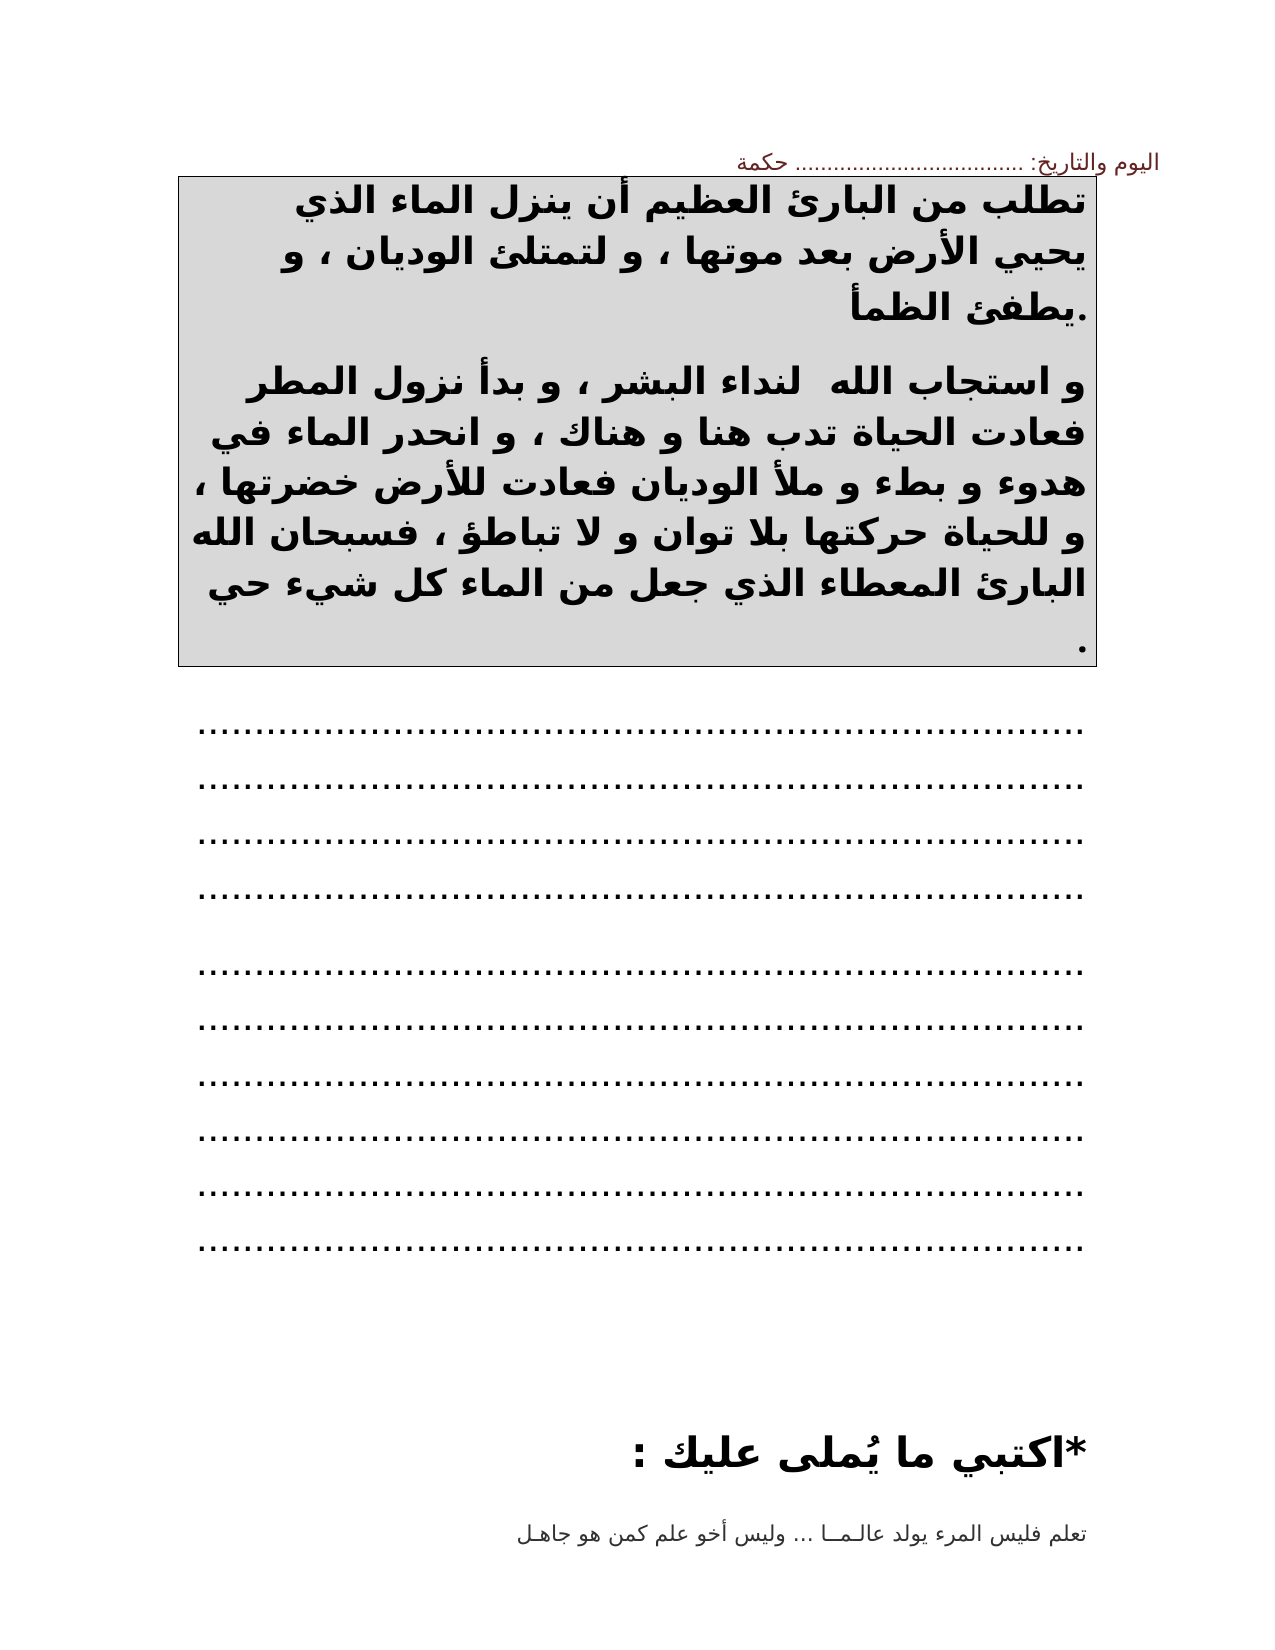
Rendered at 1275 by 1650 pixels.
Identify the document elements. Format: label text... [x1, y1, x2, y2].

text .................................................................................................................................................................................................................................................................................................................... [187, 695, 1087, 909]
text .................................................................................................................................................................................................................................................................................................................... .......................................................................................................................................................... [187, 937, 1087, 1315]
text تطلب من البارئ العظيم أن ينزل الماء الذي يحيي الأرض بعد موتها ، و لتمتلئ الوديان ، و يطفئ الظمأ. [179, 177, 1096, 332]
text و استجاب الله لنداء البشر ، و بدأ نزول المطر فعادت الحياة تدب هنا و هناك ، و انحدر الماء في هدوء و بطء و ملأ الوديان فعادت للأرض خضرتها ، و للحياة حركتها بلا توان و لا تباطؤ ، فسبحان الله البارئ المعطاء الذي جعل من الماء كل شيء حي . [179, 357, 1096, 666]
text *اكتبي ما يُملى عليك : [187, 1429, 1087, 1478]
